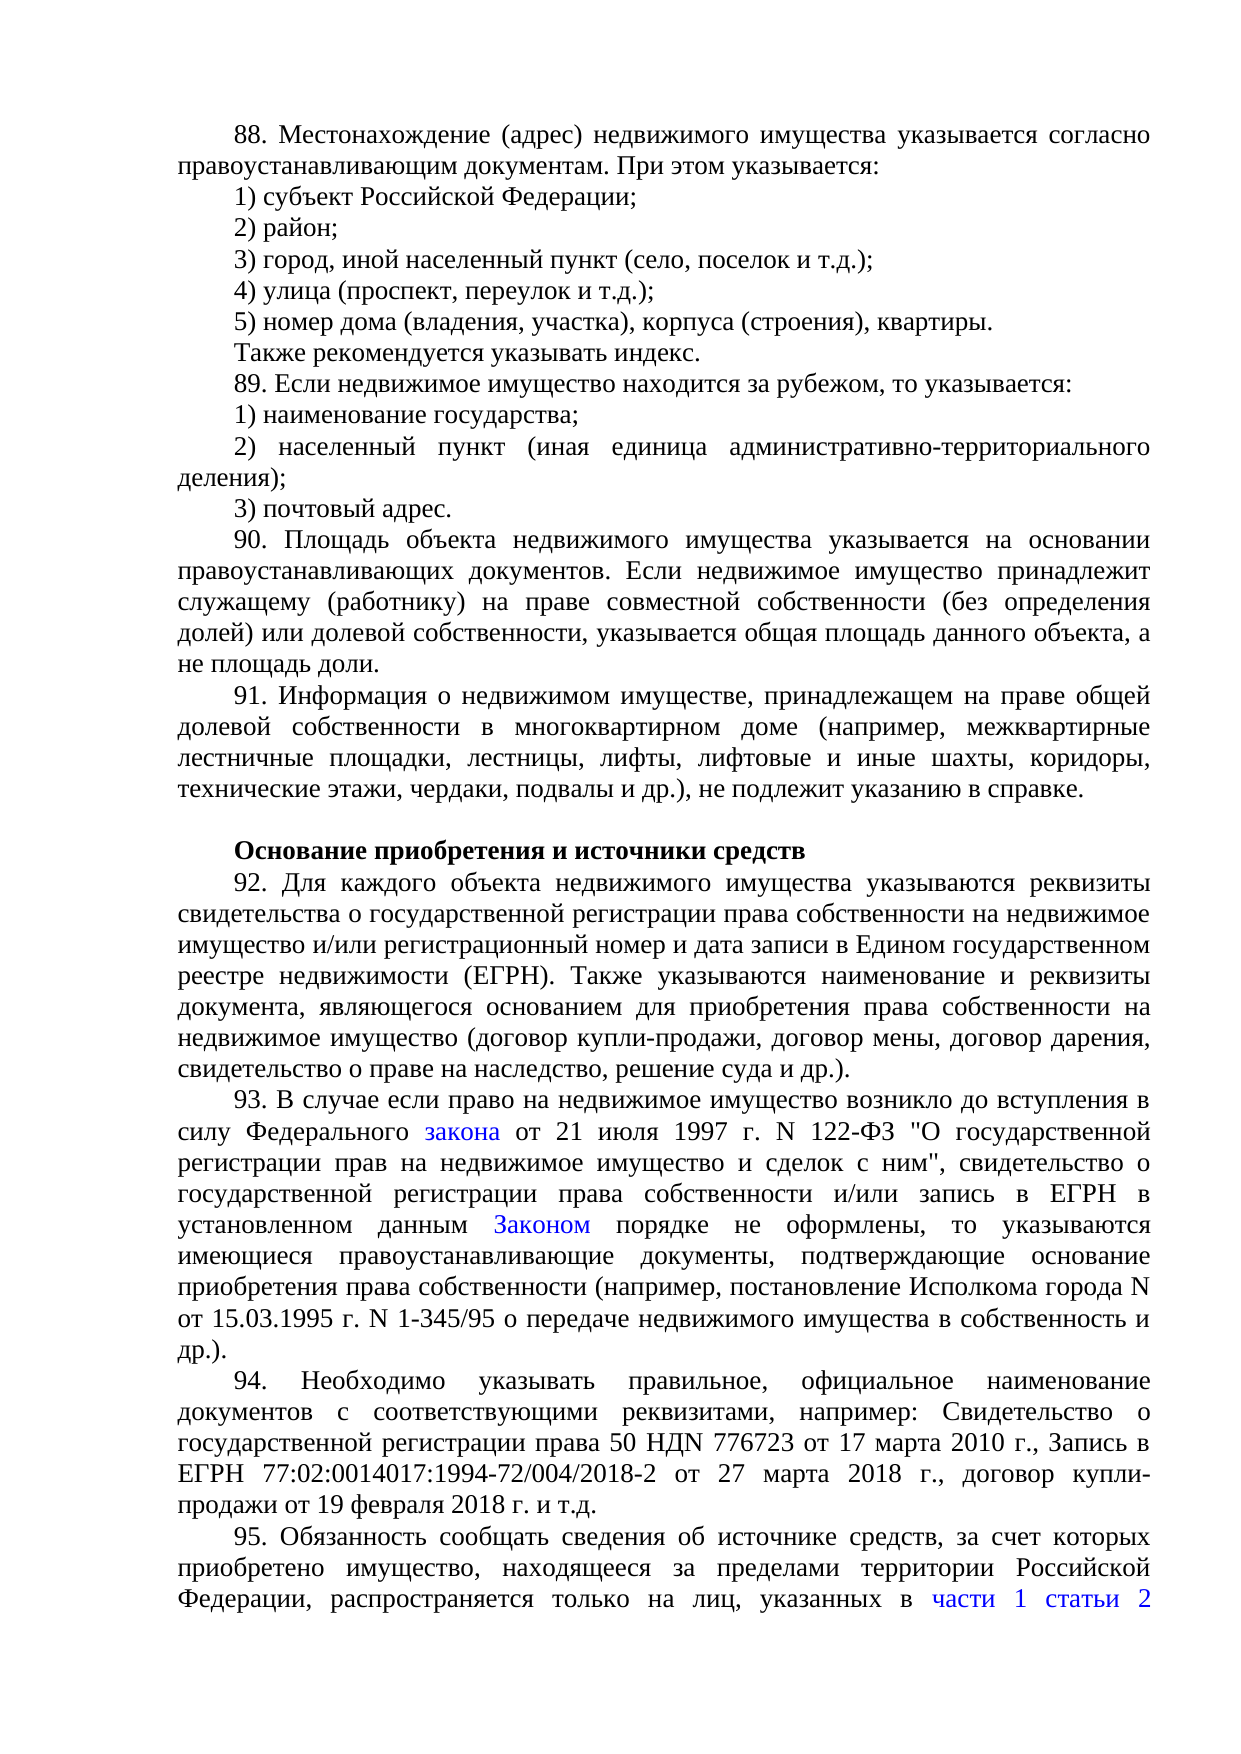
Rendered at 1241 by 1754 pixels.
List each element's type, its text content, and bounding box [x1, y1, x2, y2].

text 90. Площадь объекта недвижимого имущества указывается на основании правоустанавливающих документов. Если недвижимое имущество принадлежит служащему (работнику) на праве совместной собственности (без определения долей) или долевой собственности, указывается общая площадь данного объекта, а не площадь доли. [177, 523, 1152, 679]
text 94. Необходимо указывать правильное, официальное наименование документов с соответствующими реквизитами, например: Свидетельство о государственной регистрации права 50 НДN 776723 от 17 марта 2010 г., Запись в ЕГРН 77:02:0014017:1994-72/004/2018-2 от 27 марта 2018 г., договор купли-продажи от 19 февраля 2018 г. и т.д. [177, 1364, 1152, 1520]
text 88. Местонахождение (адрес) недвижимого имущества указывается согласно правоустанавливающим документам. При этом указывается: [177, 118, 1152, 180]
text 4) улица (проспект, переулок и т.д.); [177, 274, 1152, 305]
title Основание приобретения и источники средств [177, 834, 1152, 866]
text 93. В случае если право на недвижимое имущество возникло до вступления в силу Федерального закона от 21 июля 1997 г. N 122-ФЗ "О государственной регистрации прав на недвижимое имущество и сделок с ним", свидетельство о государственной регистрации права собственности и/или запись в ЕГРН в установленном данным Законом порядке не оформлены, то указываются имеющиеся правоустанавливающие документы, подтверждающие основание приобретения права собственности (например, постановление Исполкома города N от 15.03.1995 г. N 1-345/95 о передаче недвижимого имущества в собственность и др.). [177, 1084, 1152, 1364]
text 5) номер дома (владения, участка), корпуса (строения), квартиры. [177, 305, 1152, 336]
text 89. Если недвижимое имущество находится за рубежом, то указывается: [177, 367, 1152, 398]
text 2) населенный пункт (иная единица административно-территориального деления); [177, 429, 1152, 492]
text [177, 1520, 1152, 1613]
text 3) почтовый адрес. [177, 492, 1152, 523]
text Также рекомендуется указывать индекс. [177, 336, 1152, 367]
text 92. Для каждого объекта недвижимого имущества указываются реквизиты свидетельства о государственной регистрации права собственности на недвижимое имущество и/или регистрационный номер и дата записи в Едином государственном реестре недвижимости (ЕГРН). Также указываются наименование и реквизиты документа, являющегося основанием для приобретения права собственности на недвижимое имущество (договор купли-продажи, договор мены, договор дарения, свидетельство о праве на наследство, решение суда и др.). [177, 866, 1152, 1084]
text 1) наименование государства; [177, 398, 1152, 429]
text 1) субъект Российской Федерации; [177, 180, 1152, 212]
text 91. Информация о недвижимом имуществе, принадлежащем на праве общей долевой собственности в многоквартирном доме (например, межквартирные лестничные площадки, лестницы, лифты, лифтовые и иные шахты, коридоры, технические этажи, чердаки, подвалы и др.), не подлежит указанию в справке. [177, 679, 1152, 803]
text 2) район; [177, 212, 1152, 243]
text 3) город, иной населенный пункт (село, поселок и т.д.); [177, 243, 1152, 274]
